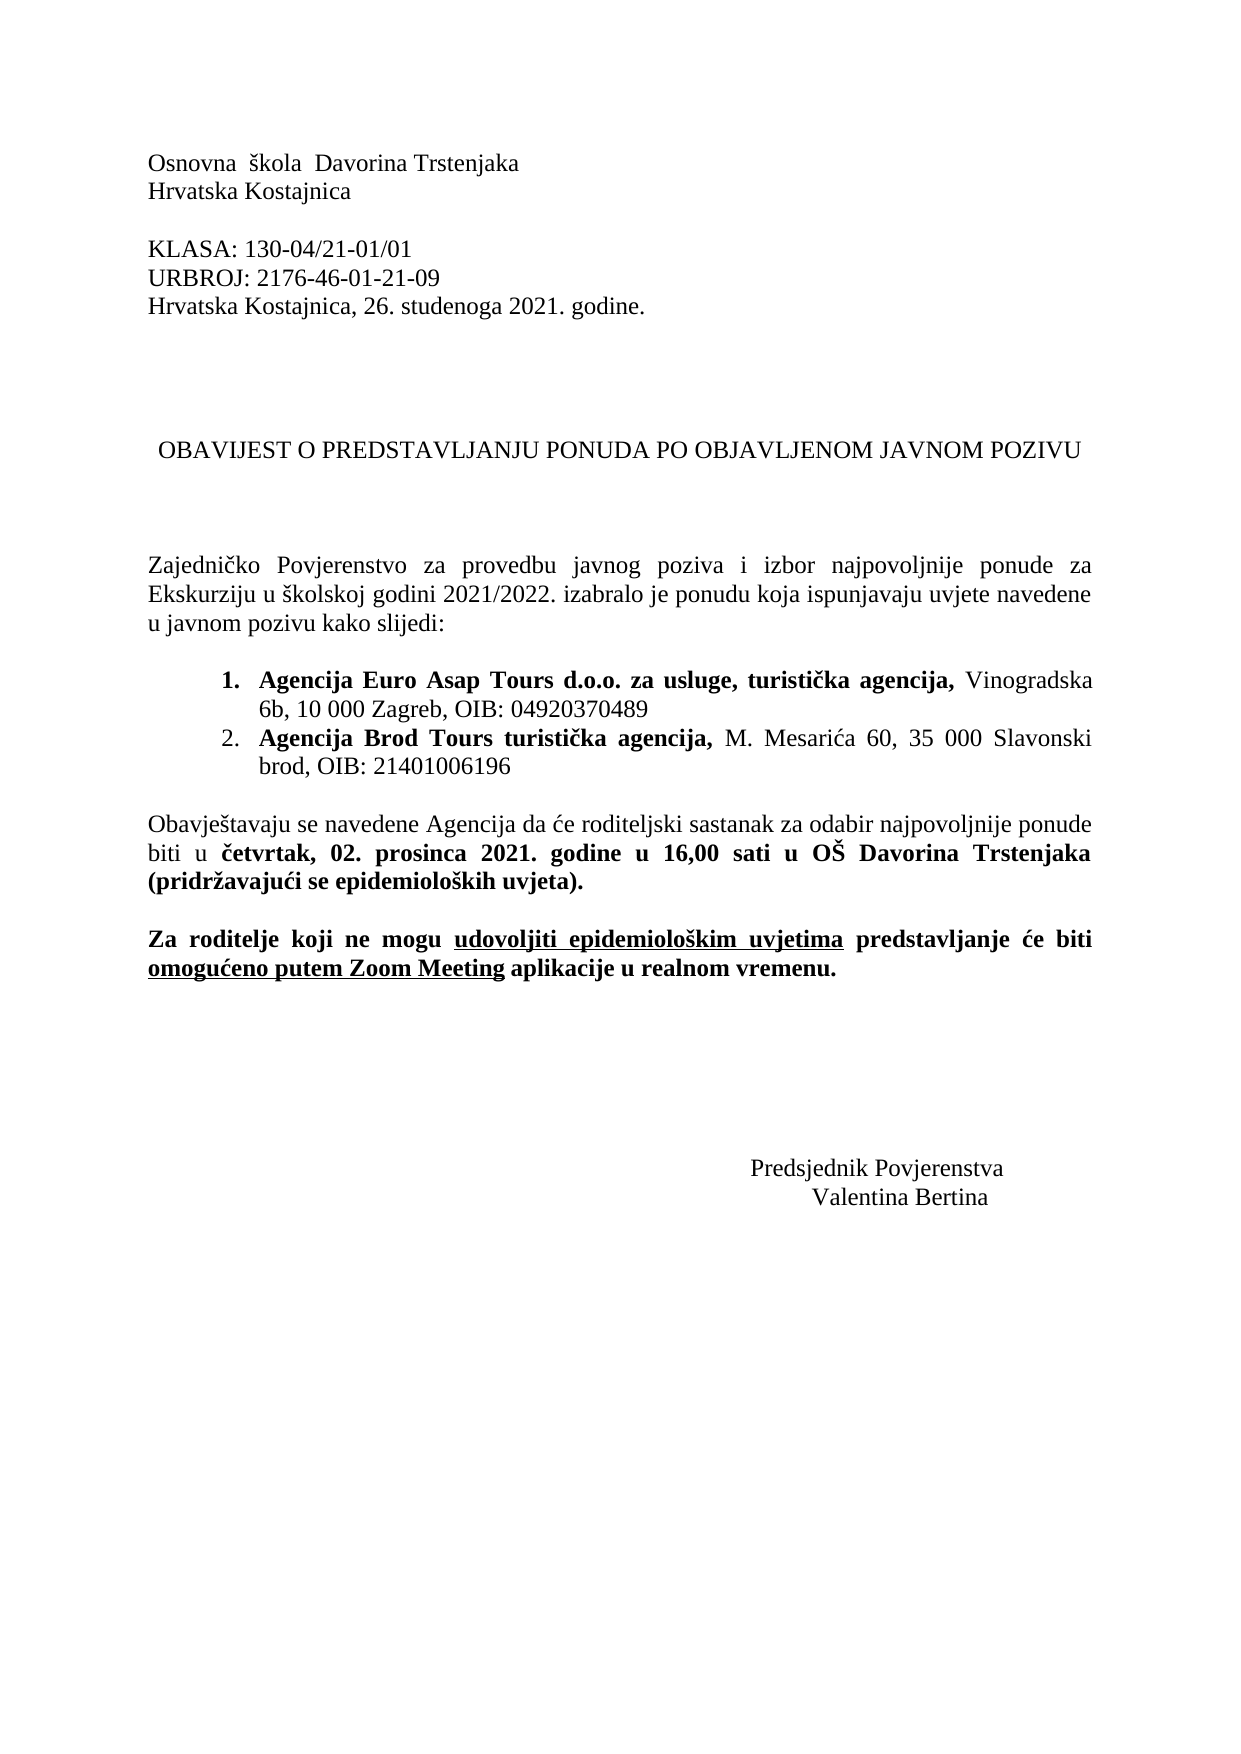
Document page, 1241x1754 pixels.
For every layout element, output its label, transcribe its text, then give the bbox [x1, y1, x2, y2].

text Zajedničko Povjerenstvo za provedbu javnog poziva i izbor najpovoljnije ponude za Ekskurziju u školskoj godini 2021/2022. izabralo je ponudu koja ispunjavaju uvjete navedene u javnom pozivu kako slijedi: [148, 550, 1093, 636]
list Agencija Brod Tours turistička agencija, M. Mesarića 60, 35 000 Slavonski brod, OIB: 21401006196 [221, 723, 1093, 780]
text URBROJ: 2176-46-01-21-09 [148, 263, 1093, 291]
text Obavještavaju se navedene Agencija da će roditeljski sastanak za odabir najpovoljnije ponude biti u četvrtak, 02. prosinca 2021. godine u 16,00 sati u OŠ Davorina Trstenjaka (pridržavajući se epidemioloških uvjeta). [148, 809, 1093, 895]
text Valentina Bertina [148, 1182, 1093, 1211]
text Predsjednik Povjerenstva [148, 1153, 1093, 1182]
text OBAVIJEST O PREDSTAVLJANJU PONUDA PO OBJAVLJENOM JAVNOM POZIVU [148, 435, 1093, 464]
text Hrvatska Kostajnica [148, 176, 1093, 205]
list Agencija Euro Asap Tours d.o.o. za usluge, turistička agencija, Vinogradska 6b, 10 000 Zagreb, OIB: 04920370489 [221, 665, 1093, 723]
text Osnovna škola Davorina Trstenjaka [148, 148, 1093, 176]
text Za roditelje koji ne mogu udovoljiti epidemiološkim uvjetima predstavljanje će biti omogućeno putem Zoom Meeting aplikacije u realnom vremenu. [148, 924, 1093, 982]
text Hrvatska Kostajnica, 26. studenoga 2021. godine. [148, 291, 1093, 320]
text KLASA: 130-04/21-01/01 [148, 234, 1093, 263]
